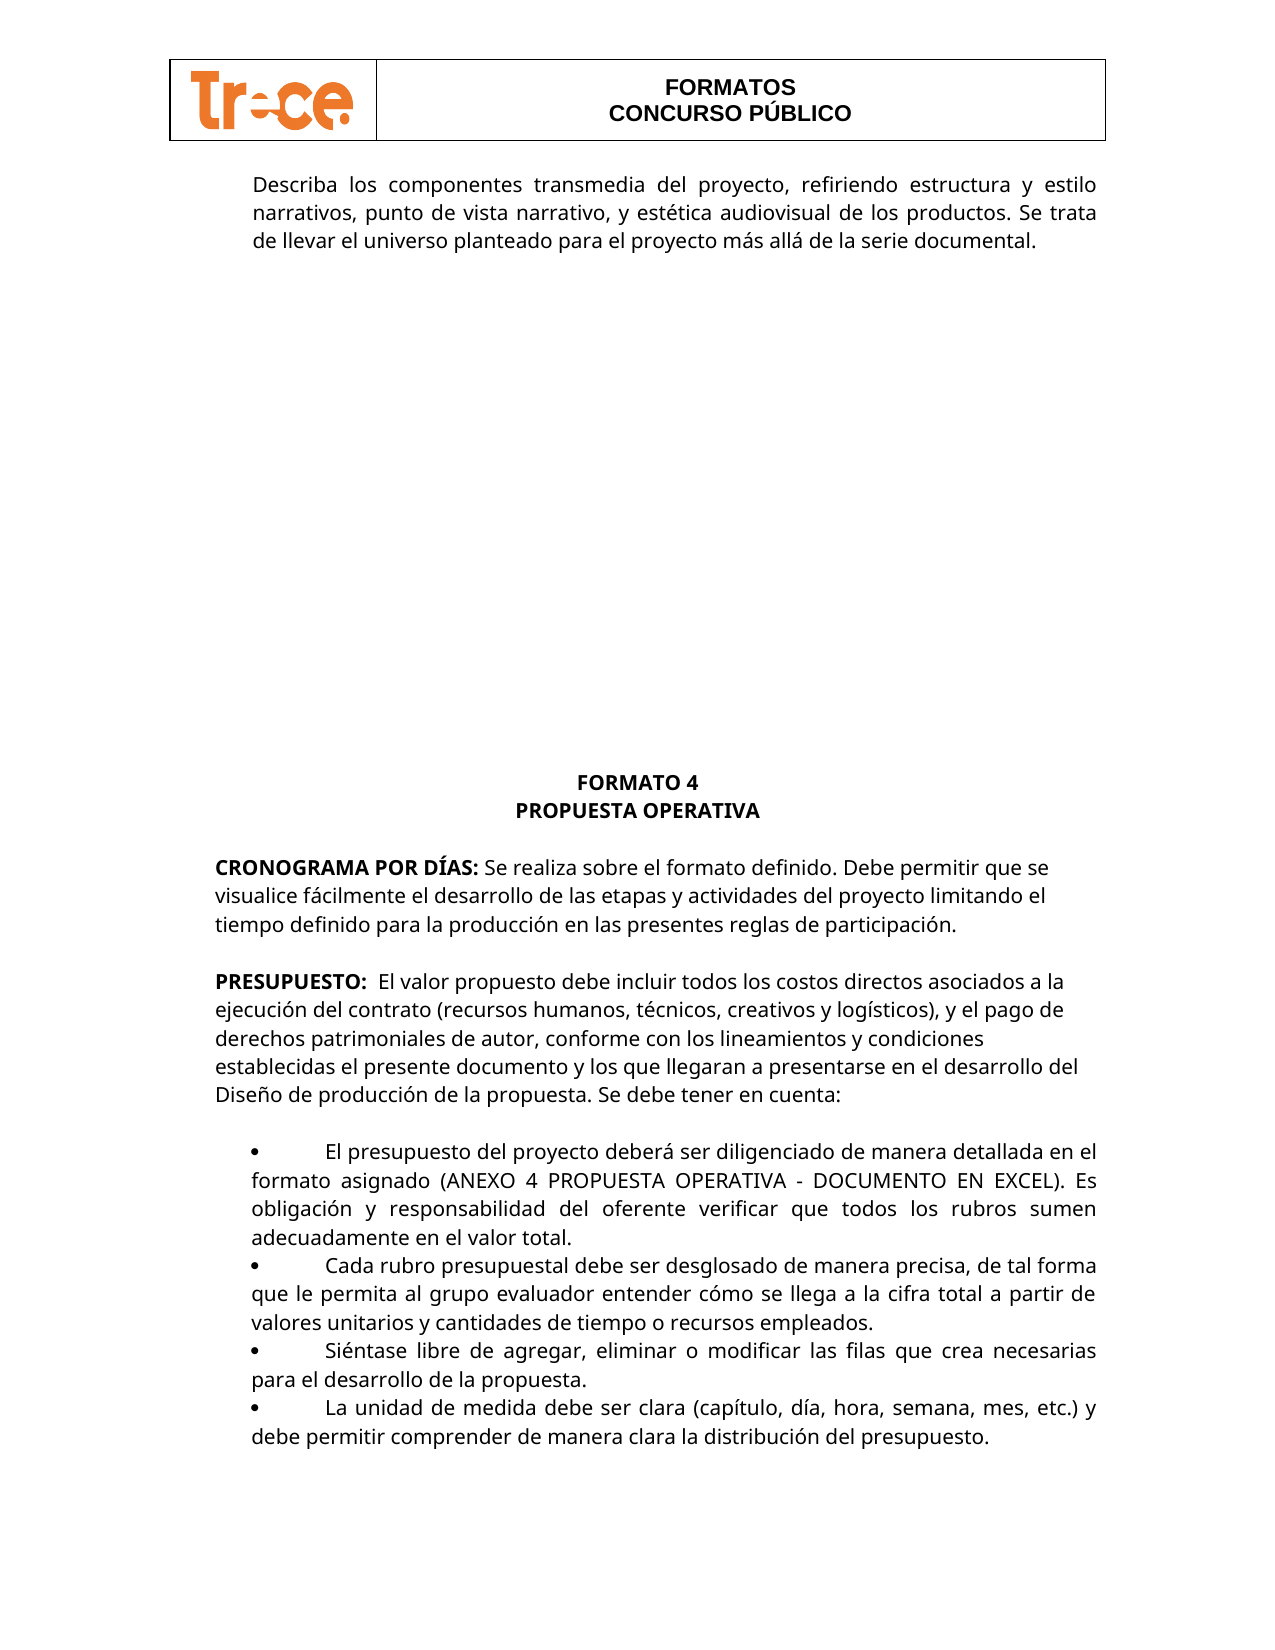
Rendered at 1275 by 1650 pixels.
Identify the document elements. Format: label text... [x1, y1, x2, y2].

text FORMATO 4 [177, 768, 1098, 796]
list Cada rubro presupuestal debe ser desglosado de manera precisa, de tal forma que le permita al grupo evaluador entender cómo se llega a la cifra total a partir de valores unitarios y cantidades de tiempo o recursos empleados. [251, 1251, 1098, 1336]
picture [181, 60, 363, 141]
text PROPUESTA OPERATIVA [177, 796, 1098, 824]
text PRESUPUESTO: El valor propuesto debe incluir todos los costos directos asociados a la ejecución del contrato (recursos humanos, técnicos, creativos y logísticos), y el pago de derechos patrimoniales de autor, conforme con los lineamientos y condiciones establecidas el presente documento y los que llegaran a presentarse en el desarrollo del Diseño de producción de la propuesta. Se debe tener en cuenta: [215, 967, 1098, 1109]
list La unidad de medida debe ser clara (capítulo, día, hora, semana, mes, etc.) y debe permitir comprender de manera clara la distribución del presupuesto. [251, 1393, 1098, 1450]
list El presupuesto del proyecto deberá ser diligenciado de manera detallada en el formato asignado (ANEXO 4 PROPUESTA OPERATIVA - DOCUMENTO EN EXCEL). Es obligación y responsabilidad del oferente verificar que todos los rubros sumen adecuadamente en el valor total. [251, 1137, 1098, 1251]
list Siéntase libre de agregar, eliminar o modificar las filas que crea necesarias para el desarrollo de la propuesta. [251, 1336, 1098, 1393]
text Describa los componentes transmedia del proyecto, refiriendo estructura y estilo narrativos, punto de vista narrativo, y estética audiovisual de los productos. Se trata de llevar el universo planteado para el proyecto más allá de la serie documental. [252, 170, 1098, 255]
text CRONOGRAMA POR DÍAS: Se realiza sobre el formato definido. Debe permitir que se visualice fácilmente el desarrollo de las etapas y actividades del proyecto limitando el tiempo definido para la producción en las presentes reglas de participación. [215, 853, 1098, 938]
